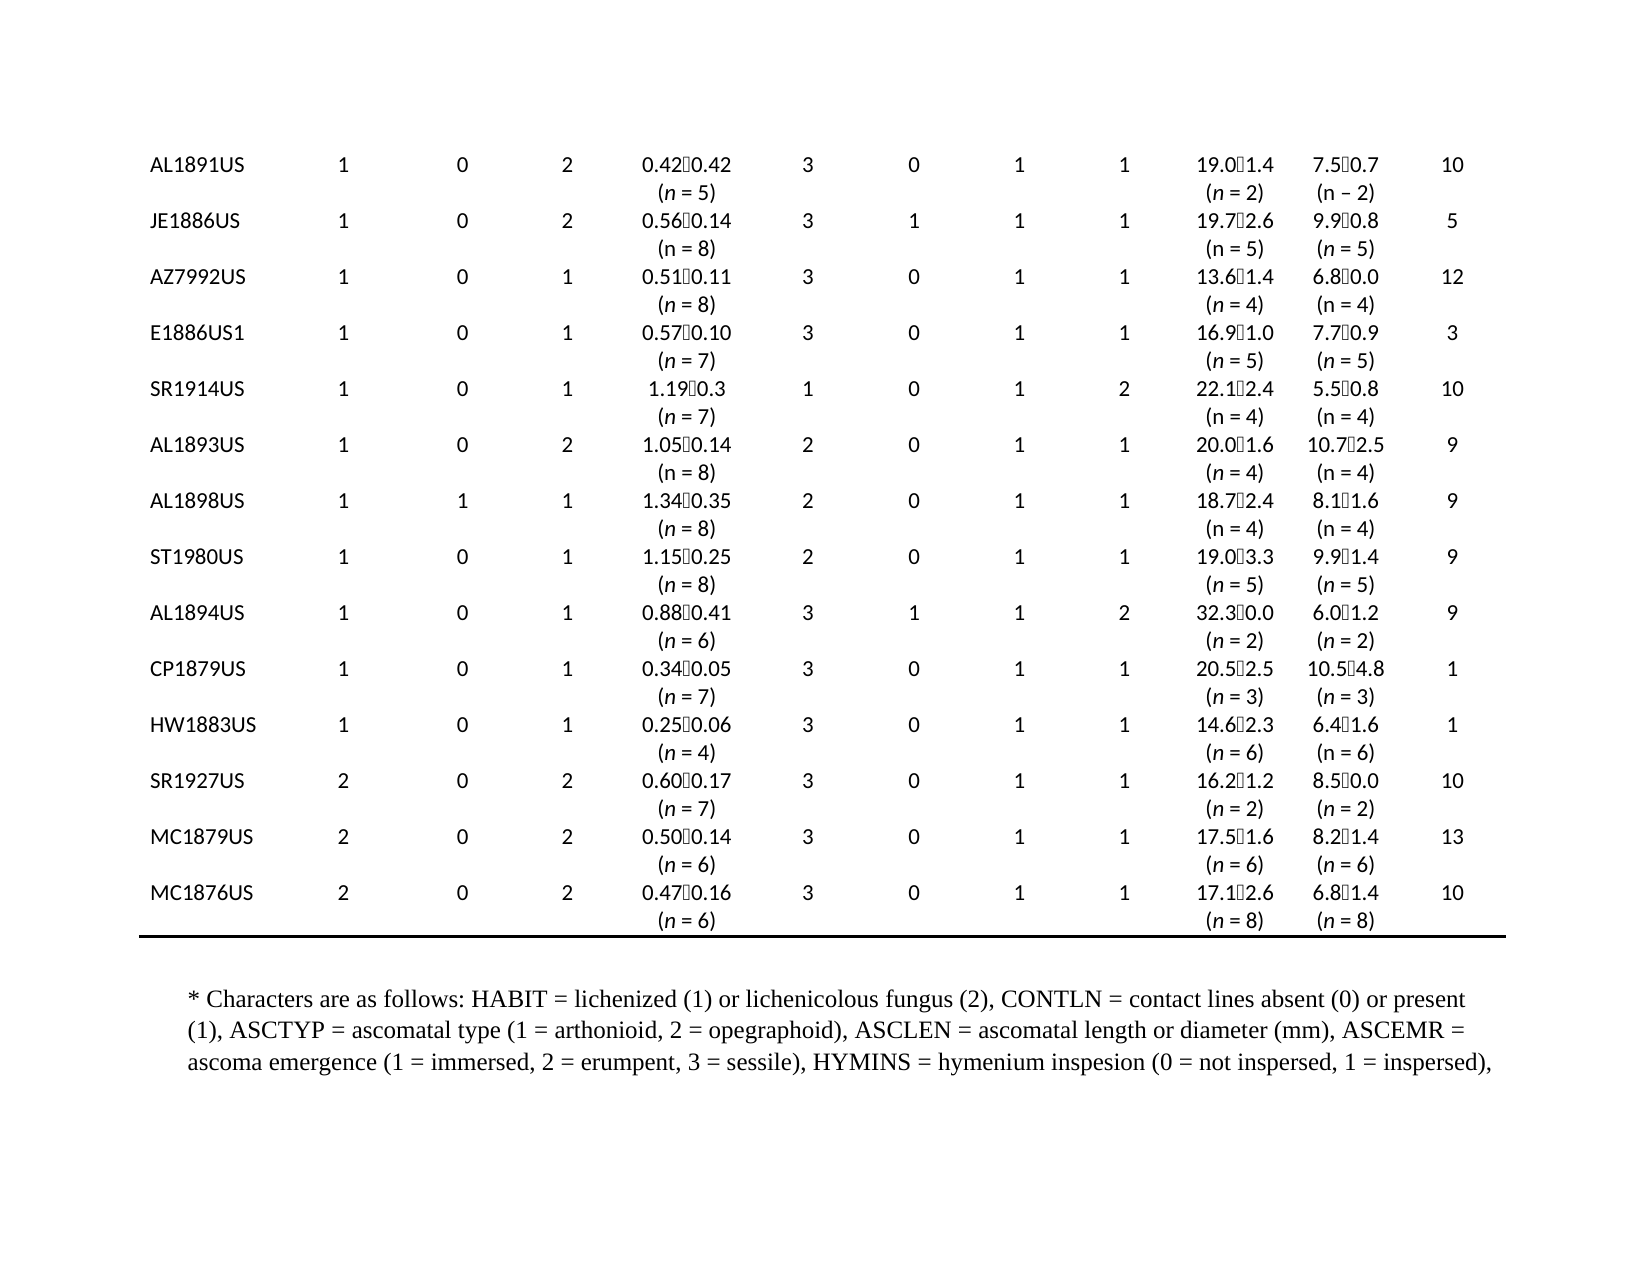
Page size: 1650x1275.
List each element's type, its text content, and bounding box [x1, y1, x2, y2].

table_cell 1 [276, 430, 410, 486]
table_cell 16.91.0 (n = 5) [1177, 318, 1293, 374]
table_cell 1 [1398, 710, 1506, 766]
table_cell 0 [410, 150, 515, 206]
table_cell 2 [1072, 374, 1177, 430]
table_cell 1 [966, 374, 1072, 430]
table_cell 2 [754, 486, 861, 542]
table_cell 1 [861, 206, 966, 262]
table_cell 9.90.8 (n = 5) [1293, 206, 1398, 262]
table_cell AL1893US [139, 430, 276, 486]
table_cell 10.72.5 (n = 4) [1293, 430, 1398, 486]
table_cell 1.340.35 (n = 8) [619, 486, 754, 542]
table_cell 0.880.41 (n = 6) [619, 598, 754, 654]
table_cell HW1883US [139, 710, 276, 766]
table_cell 0.510.11 (n = 8) [619, 262, 754, 318]
table_cell 3 [754, 654, 861, 710]
table_cell MC1876US [139, 879, 276, 934]
table_cell 1.050.14 (n = 8) [619, 430, 754, 486]
table_cell 3 [754, 150, 861, 206]
table_cell 0.420.42 (n = 5) [619, 150, 754, 206]
table_cell 1 [1072, 823, 1177, 878]
table_cell 3 [754, 598, 861, 654]
table_cell 0 [861, 879, 966, 934]
table_cell 6.01.2 (n = 2) [1293, 598, 1398, 654]
table_cell 7.70.9 (n = 5) [1293, 318, 1398, 374]
table_cell 0 [861, 150, 966, 206]
table_cell 32.30.0 (n = 2) [1177, 598, 1293, 654]
table_cell 1 [1072, 262, 1177, 318]
table_cell 1 [966, 766, 1072, 822]
table_cell 9 [1398, 486, 1506, 542]
table_cell 1 [966, 206, 1072, 262]
table_cell 1 [966, 318, 1072, 374]
table_cell 2 [754, 430, 861, 486]
table_cell 2 [515, 823, 619, 878]
table_cell 9 [1398, 542, 1506, 598]
table_cell 0 [861, 318, 966, 374]
table_cell 0.600.17 (n = 7) [619, 766, 754, 822]
table_cell 1 [515, 318, 619, 374]
table_cell 1 [1072, 206, 1177, 262]
table_cell 0.500.14 (n = 6) [619, 823, 754, 878]
table_cell 1 [1398, 654, 1506, 710]
table_cell 0 [410, 766, 515, 822]
table_cell 0 [861, 430, 966, 486]
table_cell 8.11.6 (n = 4) [1293, 486, 1398, 542]
table_cell 1 [276, 598, 410, 654]
table_cell 1 [410, 486, 515, 542]
table_cell 6.41.6 (n = 6) [1293, 710, 1398, 766]
table_cell 1 [276, 542, 410, 598]
table_cell 14.62.3 (n = 6) [1177, 710, 1293, 766]
table_cell 1 [515, 654, 619, 710]
table_cell 1 [966, 542, 1072, 598]
table_cell 8.21.4 (n = 6) [1293, 823, 1398, 878]
table_cell 1 [276, 486, 410, 542]
table_cell AL1891US [139, 150, 276, 206]
table_cell 0 [410, 542, 515, 598]
table_cell AL1894US [139, 598, 276, 654]
table_cell 10 [1398, 879, 1506, 934]
table_cell 1 [515, 486, 619, 542]
table_cell 16.21.2 (n = 2) [1177, 766, 1293, 822]
table_cell MC1879US [139, 823, 276, 878]
table_cell 2 [515, 879, 619, 934]
table_cell 3 [754, 879, 861, 934]
table_cell 19.72.6 (n = 5) [1177, 206, 1293, 262]
table_cell AZ7992US [139, 262, 276, 318]
table_cell 3 [754, 318, 861, 374]
table_cell 17.12.6 (n = 8) [1177, 879, 1293, 934]
table_cell 22.12.4 (n = 4) [1177, 374, 1293, 430]
table_cell 13.61.4 (n = 4) [1177, 262, 1293, 318]
table_cell 0 [861, 710, 966, 766]
table_cell 2 [1072, 598, 1177, 654]
table_cell 10 [1398, 374, 1506, 430]
table_cell 0.570.10 (n = 7) [619, 318, 754, 374]
table_cell 1 [966, 710, 1072, 766]
table_cell 5 [1398, 206, 1506, 262]
table_cell 0.250.06 (n = 4) [619, 710, 754, 766]
table_cell 12 [1398, 262, 1506, 318]
table_cell 1 [276, 710, 410, 766]
table_cell 8.50.0 (n = 2) [1293, 766, 1398, 822]
table_cell 1 [1072, 542, 1177, 598]
table_cell 0 [861, 542, 966, 598]
table_cell 20.52.5 (n = 3) [1177, 654, 1293, 710]
table_cell AL1898US [139, 486, 276, 542]
table_cell 2 [515, 206, 619, 262]
table_cell 0 [861, 654, 966, 710]
table_cell 3 [754, 766, 861, 822]
table_cell 2 [276, 879, 410, 934]
table_cell 0 [410, 430, 515, 486]
table_cell 9 [1398, 598, 1506, 654]
table_cell 1 [515, 542, 619, 598]
table_cell 1 [276, 150, 410, 206]
table_cell 2 [276, 823, 410, 878]
table_cell 0 [861, 262, 966, 318]
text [187, 984, 1500, 1075]
table_cell 1 [515, 262, 619, 318]
table_cell 2 [515, 150, 619, 206]
table_cell 1.150.25 (n = 8) [619, 542, 754, 598]
table_cell 0 [410, 206, 515, 262]
table_cell 1 [966, 823, 1072, 878]
table_cell 7.50.7 (n – 2) [1293, 150, 1398, 206]
table_cell 0.560.14 (n = 8) [619, 206, 754, 262]
table_cell 1 [966, 262, 1072, 318]
table_cell 2 [515, 430, 619, 486]
table_cell 1 [515, 374, 619, 430]
table_cell SR1927US [139, 766, 276, 822]
table_cell E1886US1 [139, 318, 276, 374]
table_cell 2 [515, 766, 619, 822]
table_cell 1 [966, 879, 1072, 934]
table_cell 3 [1398, 318, 1506, 374]
table_cell 19.03.3 (n = 5) [1177, 542, 1293, 598]
table_cell 13 [1398, 823, 1506, 878]
table_cell ST1980US [139, 542, 276, 598]
table_cell 1 [966, 654, 1072, 710]
table_cell JE1886US [139, 206, 276, 262]
table_cell 1 [276, 318, 410, 374]
table_cell 1 [1072, 654, 1177, 710]
table_cell 0.470.16 (n = 6) [619, 879, 754, 934]
table_cell 0 [410, 262, 515, 318]
table_cell 17.51.6 (n = 6) [1177, 823, 1293, 878]
table_cell 1 [515, 598, 619, 654]
table_cell 1 [1072, 318, 1177, 374]
table_cell 1 [861, 598, 966, 654]
table_cell 1 [276, 262, 410, 318]
table_cell 1.190.3 (n = 7) [619, 374, 754, 430]
table_cell 1 [276, 654, 410, 710]
table_cell 2 [276, 766, 410, 822]
table_cell 0 [861, 823, 966, 878]
table_cell 10.54.8 (n = 3) [1293, 654, 1398, 710]
table_cell 9.91.4 (n = 5) [1293, 542, 1398, 598]
table_cell 1 [1072, 150, 1177, 206]
table_cell 0 [861, 374, 966, 430]
table_cell 1 [1072, 430, 1177, 486]
table_cell 1 [754, 374, 861, 430]
table_cell 1 [1072, 879, 1177, 934]
table_cell 0 [410, 823, 515, 878]
table_cell 1 [966, 150, 1072, 206]
table_cell 2 [754, 542, 861, 598]
table_cell 0 [410, 654, 515, 710]
table_cell 18.72.4 (n = 4) [1177, 486, 1293, 542]
table_cell 3 [754, 823, 861, 878]
table_cell 0 [410, 710, 515, 766]
table_cell 0 [861, 486, 966, 542]
table_cell 3 [754, 206, 861, 262]
table_cell 3 [754, 262, 861, 318]
table_cell 1 [1072, 710, 1177, 766]
table_cell 10 [1398, 150, 1506, 206]
table_cell CP1879US [139, 654, 276, 710]
table_cell 0 [861, 766, 966, 822]
table_cell 1 [1072, 486, 1177, 542]
table_cell 0 [410, 374, 515, 430]
table_cell 1 [966, 598, 1072, 654]
table_cell 0.340.05 (n = 7) [619, 654, 754, 710]
table_cell 10 [1398, 766, 1506, 822]
table_cell 0 [410, 598, 515, 654]
table_cell 1 [276, 374, 410, 430]
table_cell 0 [410, 879, 515, 934]
table_cell 6.80.0 (n = 4) [1293, 262, 1398, 318]
table_cell 1 [1072, 766, 1177, 822]
table_cell 1 [966, 486, 1072, 542]
table_cell SR1914US [139, 374, 276, 430]
table_cell 3 [754, 710, 861, 766]
table_cell 9 [1398, 430, 1506, 486]
table_cell 19.01.4 (n = 2) [1177, 150, 1293, 206]
table_cell 1 [276, 206, 410, 262]
table_cell 1 [966, 430, 1072, 486]
table_cell 1 [515, 710, 619, 766]
table_cell 5.50.8 (n = 4) [1293, 374, 1398, 430]
table_cell 20.01.6 (n = 4) [1177, 430, 1293, 486]
table_cell 0 [410, 318, 515, 374]
table_cell 6.81.4 (n = 8) [1293, 879, 1398, 934]
